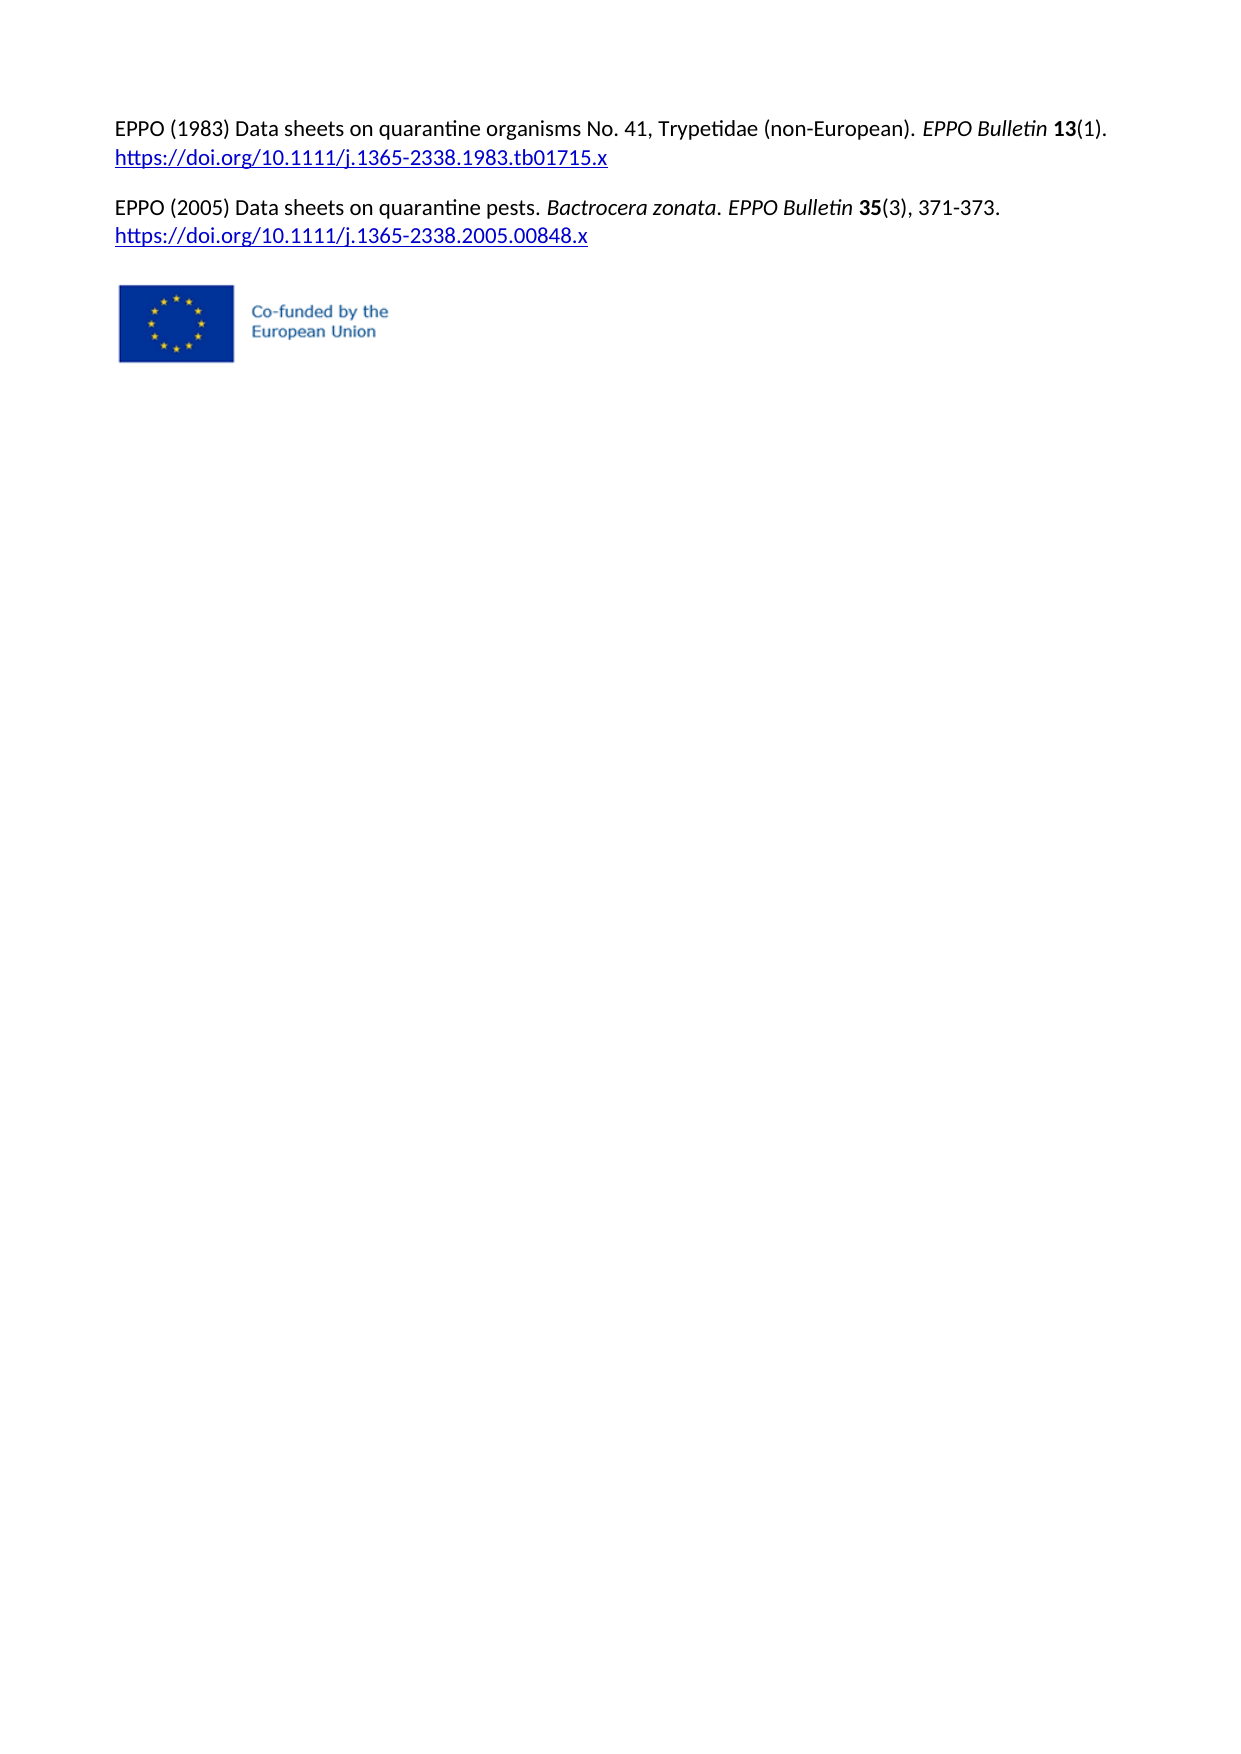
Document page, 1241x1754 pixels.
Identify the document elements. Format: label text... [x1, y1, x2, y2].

text EPPO (2005) Data sheets on quarantine pests. Bactrocera zonata. EPPO Bulletin 35(3), 371-373. https://doi.org/10.1111/j.1365-2338.2005.00848.x [114, 193, 1126, 249]
picture [114, 272, 410, 372]
text EPPO (1983) Data sheets on quarantine organisms No. 41, Trypetidae (non-European). EPPO Bulletin 13(1). https://doi.org/10.1111/j.1365-2338.1983.tb01715.x [114, 114, 1126, 171]
